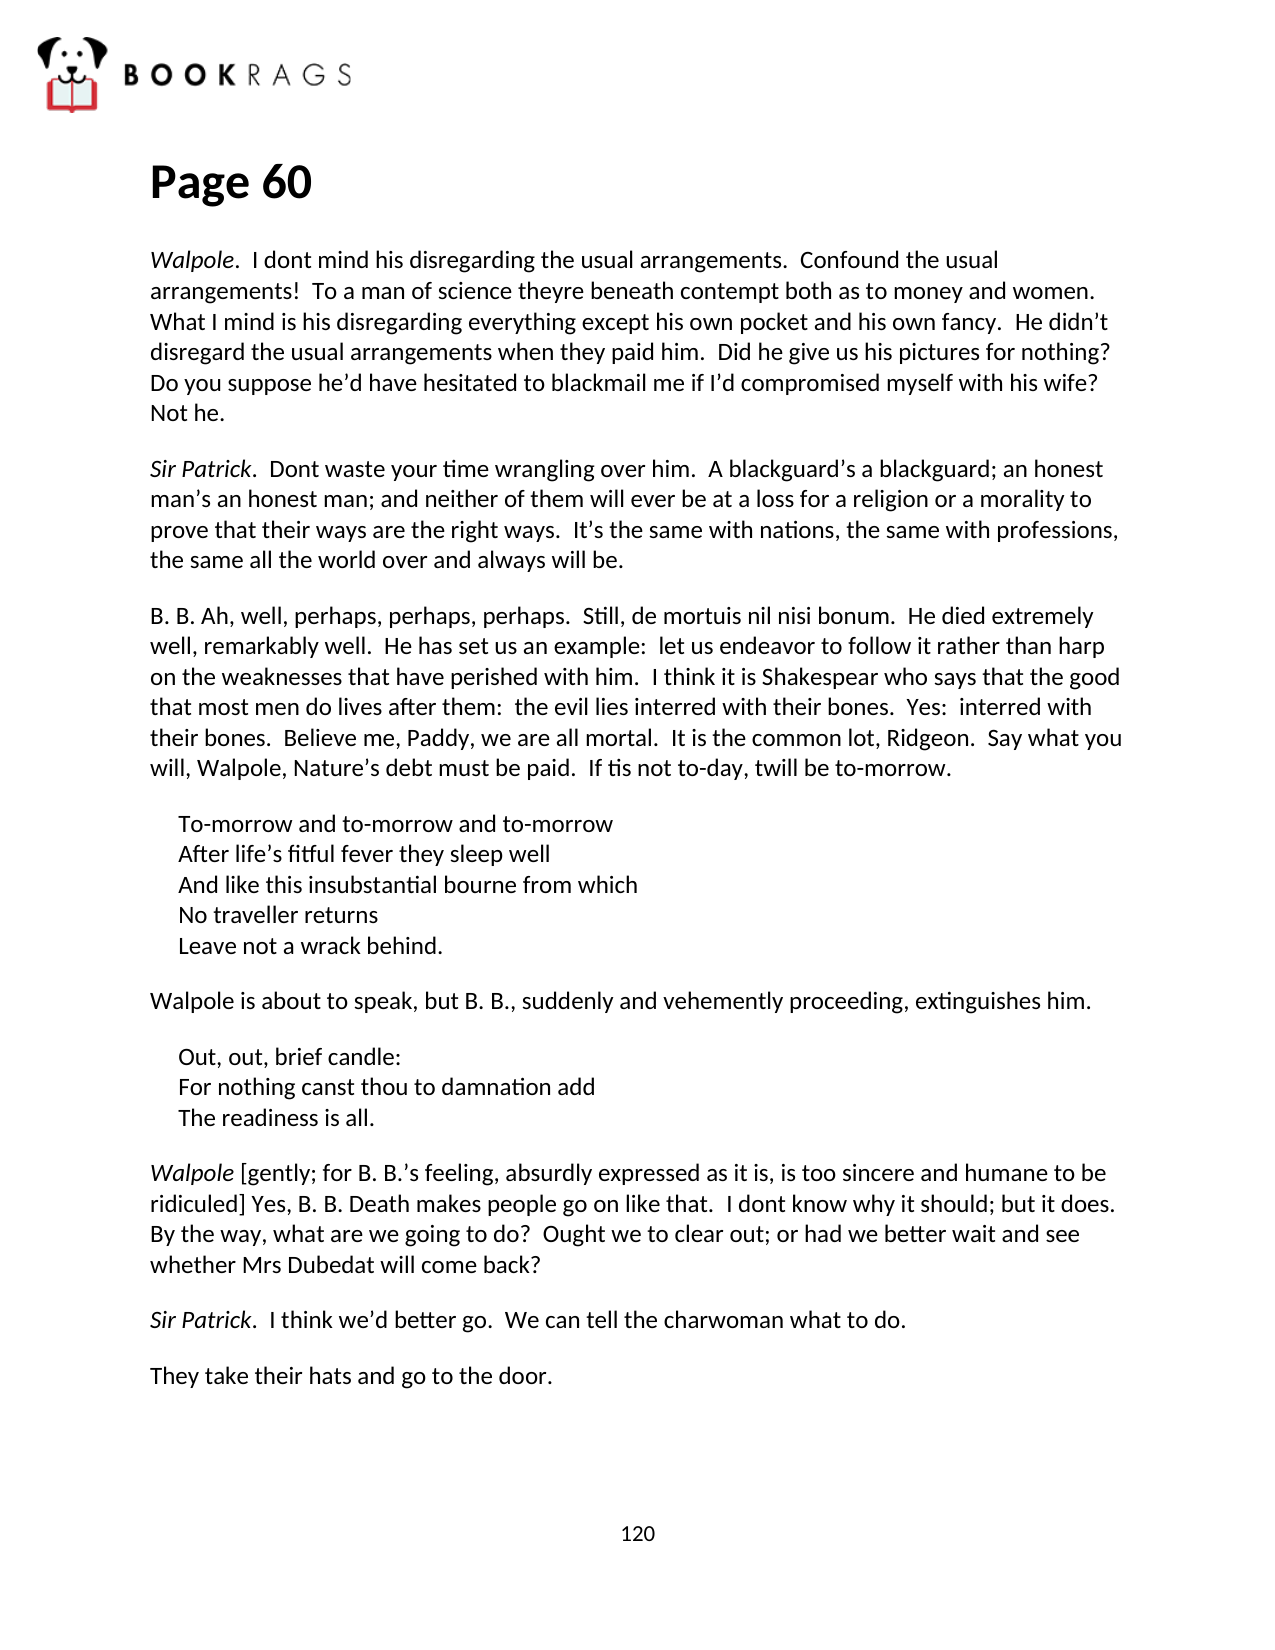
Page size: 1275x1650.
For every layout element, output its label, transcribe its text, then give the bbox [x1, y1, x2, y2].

picture [37, 37, 351, 113]
text Out, out, brief candle: For nothing canst thou to damnation add The readiness is all. [150, 1041, 1125, 1133]
text Walpole is about to speak, but B. B., suddenly and vehemently proceeding, extinguishes him. [150, 986, 1125, 1016]
text Sir Patrick. Dont waste your time wrangling over him. A blackguard’s a blackguard; an honest man’s an honest man; and neither of them will ever be at a loss for a religion or a morality to prove that their ways are the right ways. It’s the same with nations, the same with professions, the same all the world over and always will be. [150, 453, 1125, 575]
text B. B. Ah, well, perhaps, perhaps, perhaps. Still, de mortuis nil nisi bonum. He died extremely well, remarkably well. He has set us an example: let us endeavor to follow it rather than harp on the weaknesses that have perished with him. I think it is Shakespear who says that the good that most men do lives after them: the evil lies interred with their bones. Yes: interred with their bones. Believe me, Paddy, we are all mortal. It is the common lot, Ridgeon. Say what you will, Walpole, Nature’s debt must be paid. If tis not to-day, twill be to-morrow. [150, 600, 1125, 783]
text Page 60 [150, 150, 1125, 211]
text They take their hats and go to the door. [150, 1360, 1125, 1391]
text Walpole. I dont mind his disregarding the usual arrangements. Confound the usual arrangements! To a man of science theyre beneath contempt both as to money and women. What I mind is his disregarding everything except his own pocket and his own fancy. He didn’t disregard the usual arrangements when they paid him. Did he give us his pictures for nothing? Do you suppose he’d have hesitated to blackmail me if I’d compromised myself with his wife? Not he. [150, 244, 1125, 428]
text Walpole [gently; for B. B.’s feeling, absurdly expressed as it is, is too sincere and humane to be ridiculed] Yes, B. B. Death makes people go on like that. I dont know why it should; but it does. By the way, what are we going to do? Ought we to clear out; or had we better wait and see whether Mrs Dubedat will come back? [150, 1158, 1125, 1280]
text To-morrow and to-morrow and to-morrow After life’s fitful fever they sleep well And like this insubstantial bourne from which No traveller returns Leave not a wrack behind. [150, 808, 1125, 961]
text Sir Patrick. I think we’d better go. We can tell the charwoman what to do. [150, 1305, 1125, 1335]
